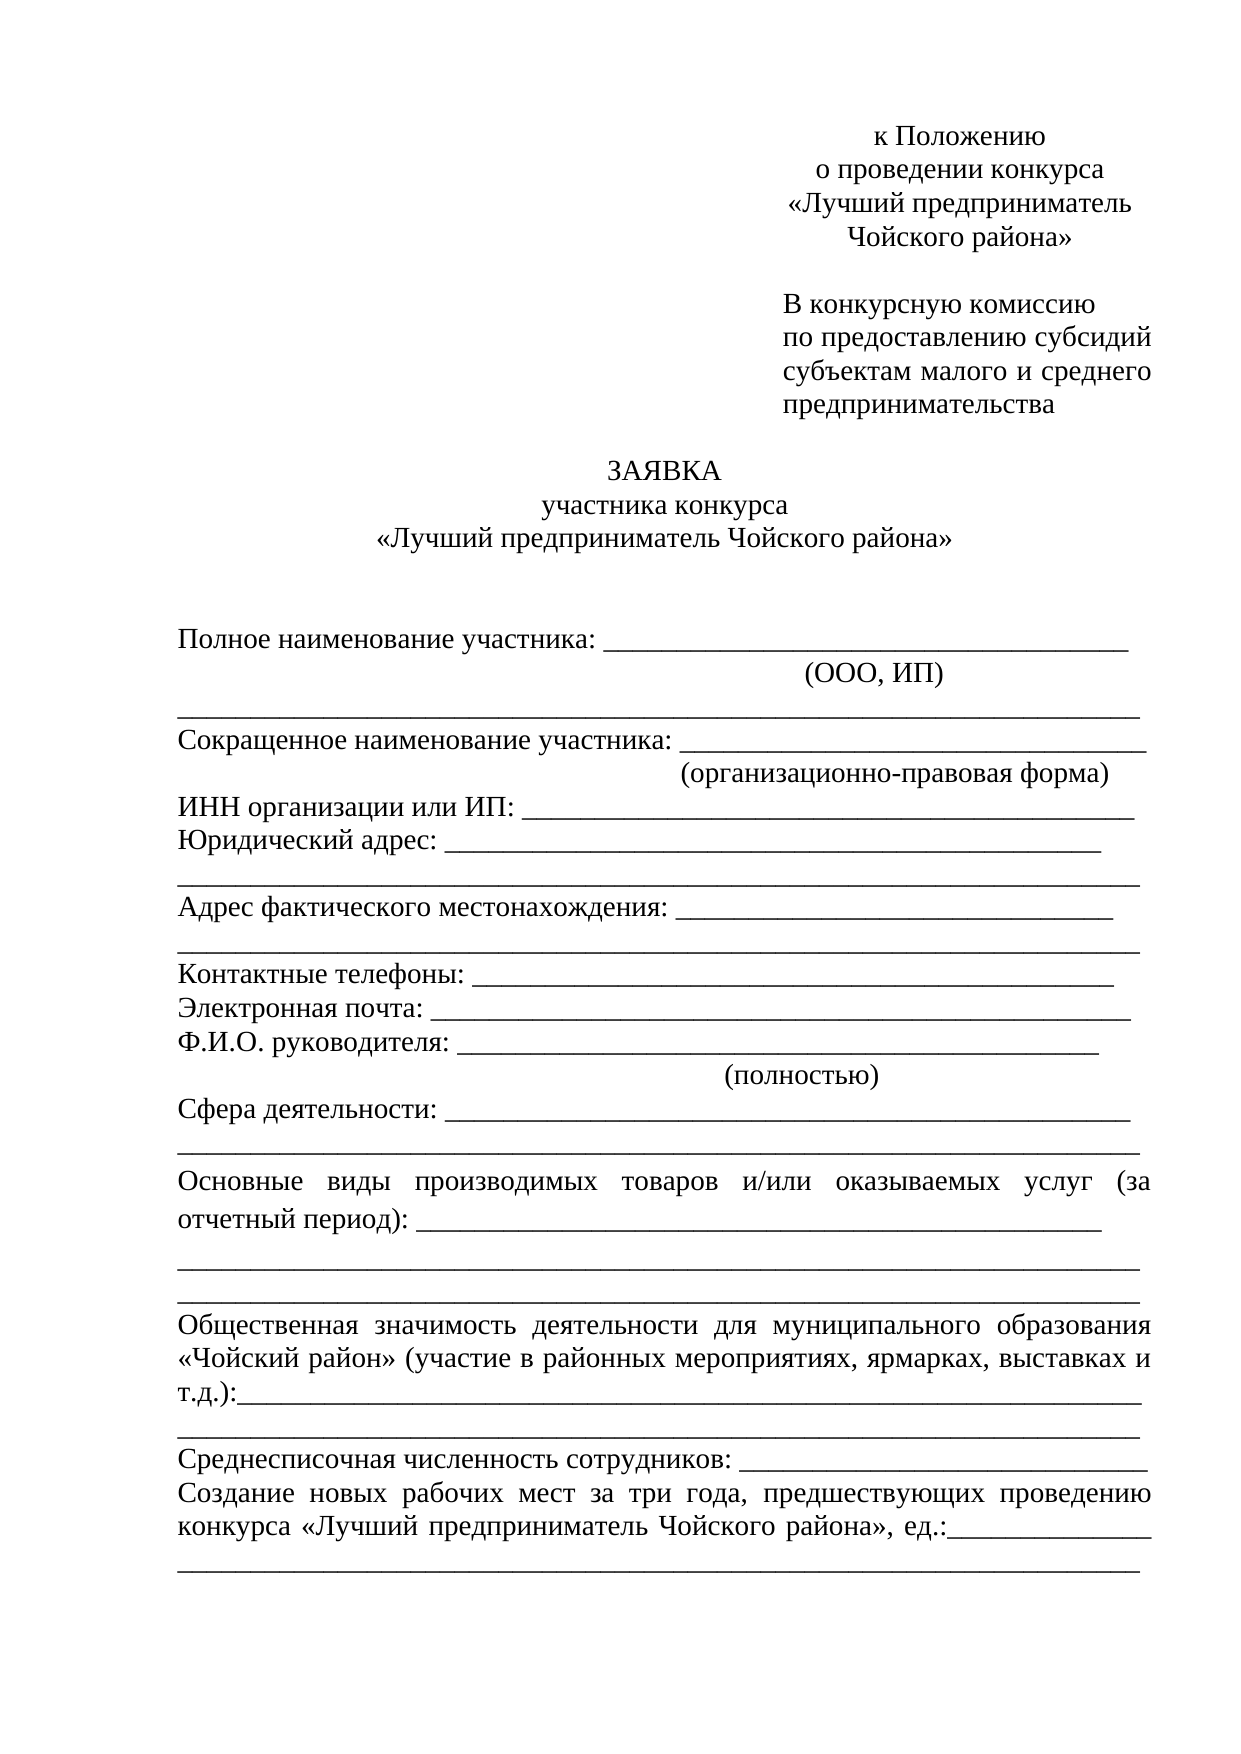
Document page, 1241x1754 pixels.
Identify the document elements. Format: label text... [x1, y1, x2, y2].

text Контактные телефоны: ____________________________________________ [177, 957, 1152, 990]
text __________________________________________________________________ [177, 923, 1152, 957]
text В конкурсную комиссию [177, 286, 1152, 319]
text о проведении конкурса [177, 152, 1152, 185]
text Сфера деятельности: _______________________________________________ [177, 1091, 1152, 1124]
text Чойского района» [177, 219, 1152, 252]
text Адрес фактического местонахождения: ______________________________ [177, 889, 1152, 923]
text Полное наименование участника: ____________________________________ [177, 621, 1152, 655]
text (организационно-правовая форма) [177, 755, 1152, 789]
text Электронная почта: ________________________________________________ [177, 990, 1152, 1024]
text __________________________________________________________________ Основные виды производимых товаров и/или оказываемых услуг (за отчетный период): _______________________________________________ [177, 1124, 1152, 1235]
text «Лучший предприниматель Чойского района» [177, 521, 1152, 554]
text __________________________________________________________________ [177, 1273, 1152, 1307]
text ИНН организации или ИП: __________________________________________ [177, 789, 1152, 822]
text Сокращенное наименование участника: ________________________________ [177, 722, 1152, 755]
text (полностью) [177, 1057, 1152, 1091]
text ЗАЯВКА [177, 453, 1152, 487]
text Общественная значимость деятельности для муниципального образования «Чойский район» (участие в районных мероприятиях, ярмарках, выставках и т.д.):______________________________________________________________ [177, 1307, 1152, 1408]
text Среднесписочная численность сотрудников: ____________________________ [177, 1441, 1152, 1475]
text Создание новых рабочих мест за три года, предшествующих проведению конкурса «Лучший предприниматель Чойского района», ед.:______________ __________________________________________________________________ [177, 1475, 1152, 1575]
text по предоставлению субсидий субъектам малого и среднего предпринимательства [783, 319, 1152, 420]
text __________________________________________________________________ [177, 856, 1152, 889]
text участника конкурса [177, 487, 1152, 521]
text к Положению [177, 118, 1152, 152]
text __________________________________________________________________ [177, 688, 1152, 722]
text Ф.И.О. руководителя: ____________________________________________ [177, 1024, 1152, 1057]
text «Лучший предприниматель [177, 185, 1152, 219]
text __________________________________________________________________ [177, 1240, 1152, 1273]
text (ООО, ИП) [177, 655, 1152, 688]
text Юридический адрес: _____________________________________________ [177, 822, 1152, 856]
text __________________________________________________________________ [177, 1408, 1152, 1441]
